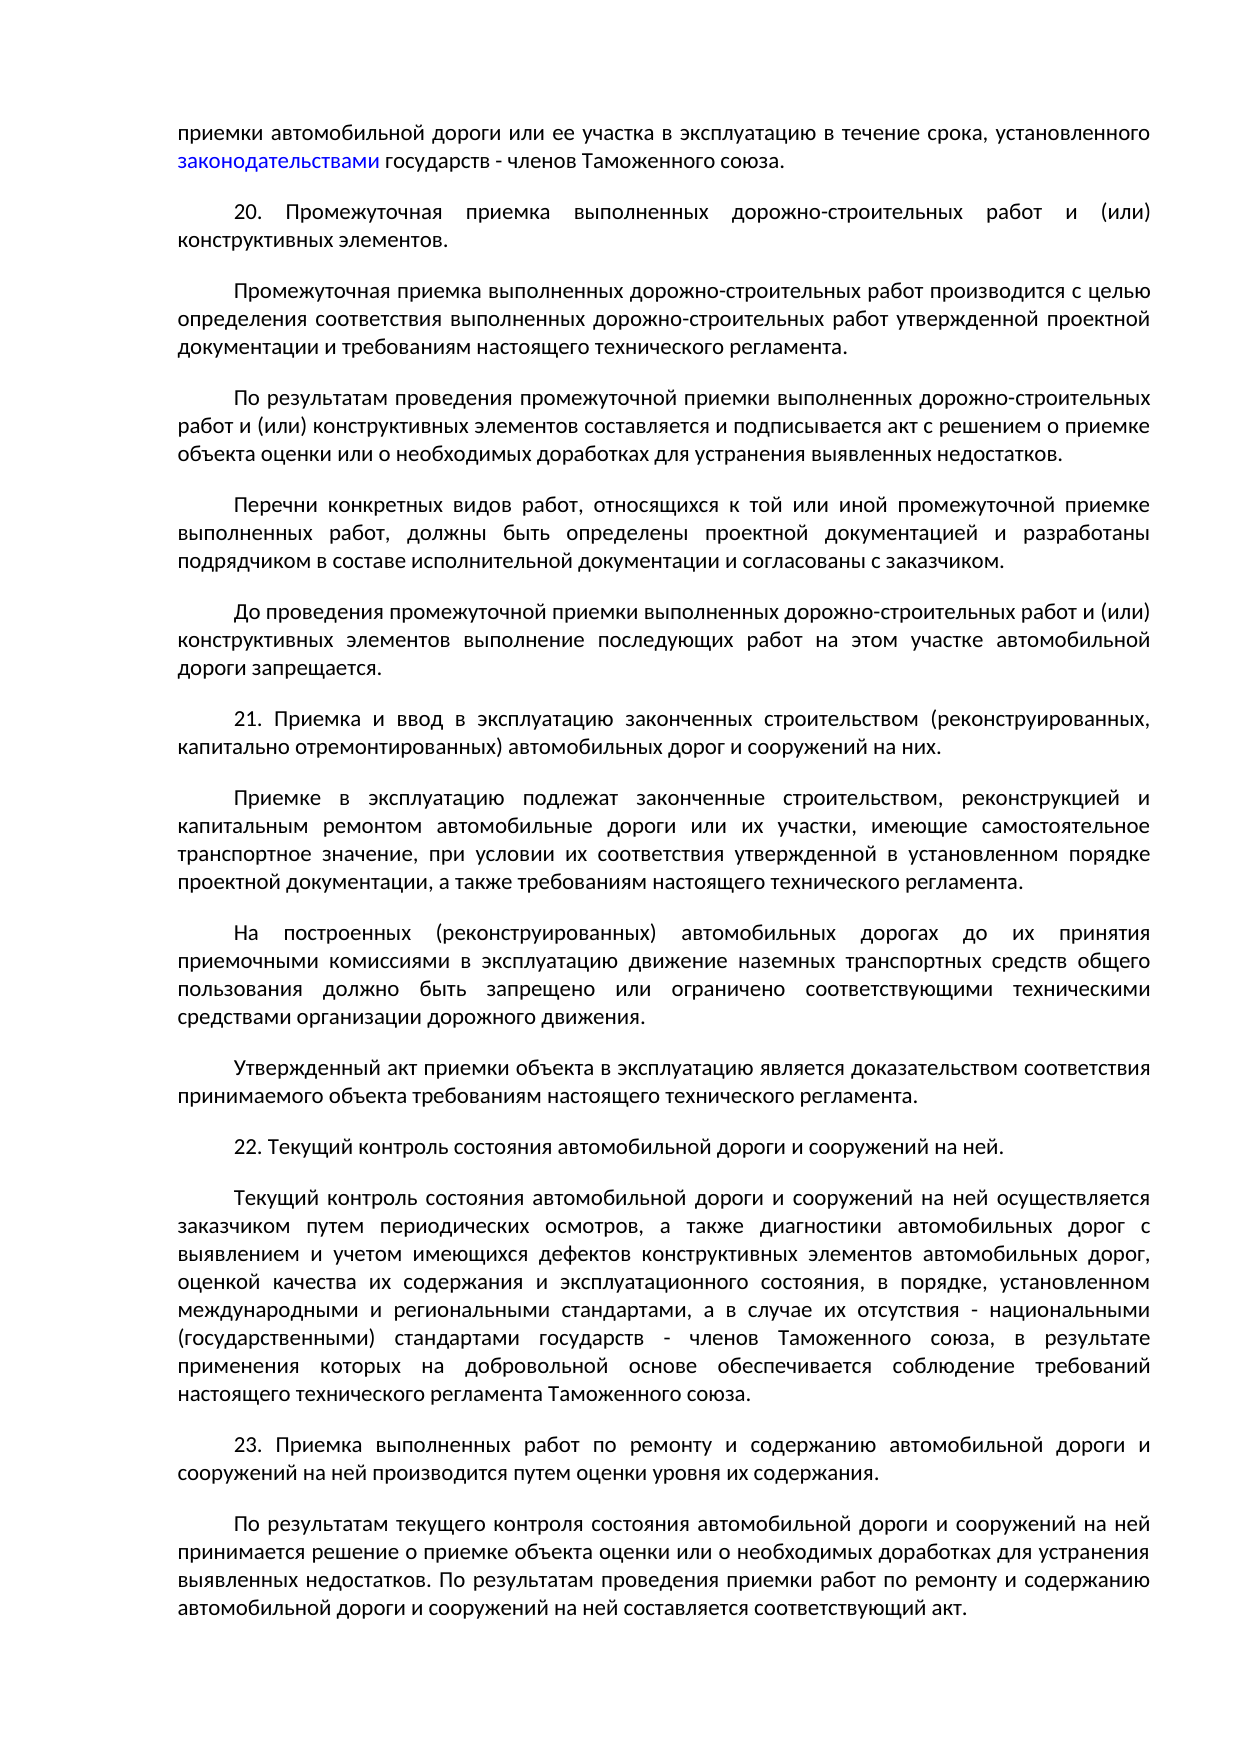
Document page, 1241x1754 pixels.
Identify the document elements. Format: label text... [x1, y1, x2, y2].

text Текущий контроль состояния автомобильной дороги и сооружений на ней осуществляется заказчиком путем периодических осмотров, а также диагностики автомобильных дорог с выявлением и учетом имеющихся дефектов конструктивных элементов автомобильных дорог, оценкой качества их содержания и эксплуатационного состояния, в порядке, установленном международными и региональными стандартами, а в случае их отсутствия - национальными (государственными) стандартами государств - членов Таможенного союза, в результате применения которых на добровольной основе обеспечивается соблюдение требований настоящего технического регламента Таможенного союза. [177, 1183, 1152, 1407]
text Перечни конкретных видов работ, относящихся к той или иной промежуточной приемке выполненных работ, должны быть определены проектной документацией и разработаны подрядчиком в составе исполнительной документации и согласованы с заказчиком. [177, 490, 1152, 574]
text По результатам проведения промежуточной приемки выполненных дорожно-строительных работ и (или) конструктивных элементов составляется и подписывается акт с решением о приемке объекта оценки или о необходимых доработках для устранения выявленных недостатков. [177, 383, 1152, 467]
text 21. Приемка и ввод в эксплуатацию законченных строительством (реконструированных, капитально отремонтированных) автомобильных дорог и сооружений на них. [177, 704, 1152, 760]
text На построенных (реконструированных) автомобильных дорогах до их принятия приемочными комиссиями в эксплуатацию движение наземных транспортных средств общего пользования должно быть запрещено или ограничено соответствующими техническими средствами организации дорожного движения. [177, 918, 1152, 1030]
text Приемке в эксплуатацию подлежат законченные строительством, реконструкцией и капитальным ремонтом автомобильные дороги или их участки, имеющие самостоятельное транспортное значение, при условии их соответствия утвержденной в установленном порядке проектной документации, а также требованиям настоящего технического регламента. [177, 783, 1152, 895]
text 22. Текущий контроль состояния автомобильной дороги и сооружений на ней. [177, 1132, 1152, 1160]
text Промежуточная приемка выполненных дорожно-строительных работ производится с целью определения соответствия выполненных дорожно-строительных работ утвержденной проектной документации и требованиям настоящего технического регламента. [177, 276, 1152, 360]
text По результатам текущего контроля состояния автомобильной дороги и сооружений на ней принимается решение о приемке объекта оценки или о необходимых доработках для устранения выявленных недостатков. По результатам проведения приемки работ по ремонту и содержанию автомобильной дороги и сооружений на ней составляется соответствующий акт. [177, 1509, 1152, 1621]
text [177, 118, 1152, 174]
text 20. Промежуточная приемка выполненных дорожно-строительных работ и (или) конструктивных элементов. [177, 197, 1152, 253]
text 23. Приемка выполненных работ по ремонту и содержанию автомобильной дороги и сооружений на ней производится путем оценки уровня их содержания. [177, 1430, 1152, 1486]
text До проведения промежуточной приемки выполненных дорожно-строительных работ и (или) конструктивных элементов выполнение последующих работ на этом участке автомобильной дороги запрещается. [177, 597, 1152, 681]
text Утвержденный акт приемки объекта в эксплуатацию является доказательством соответствия принимаемого объекта требованиям настоящего технического регламента. [177, 1053, 1152, 1109]
